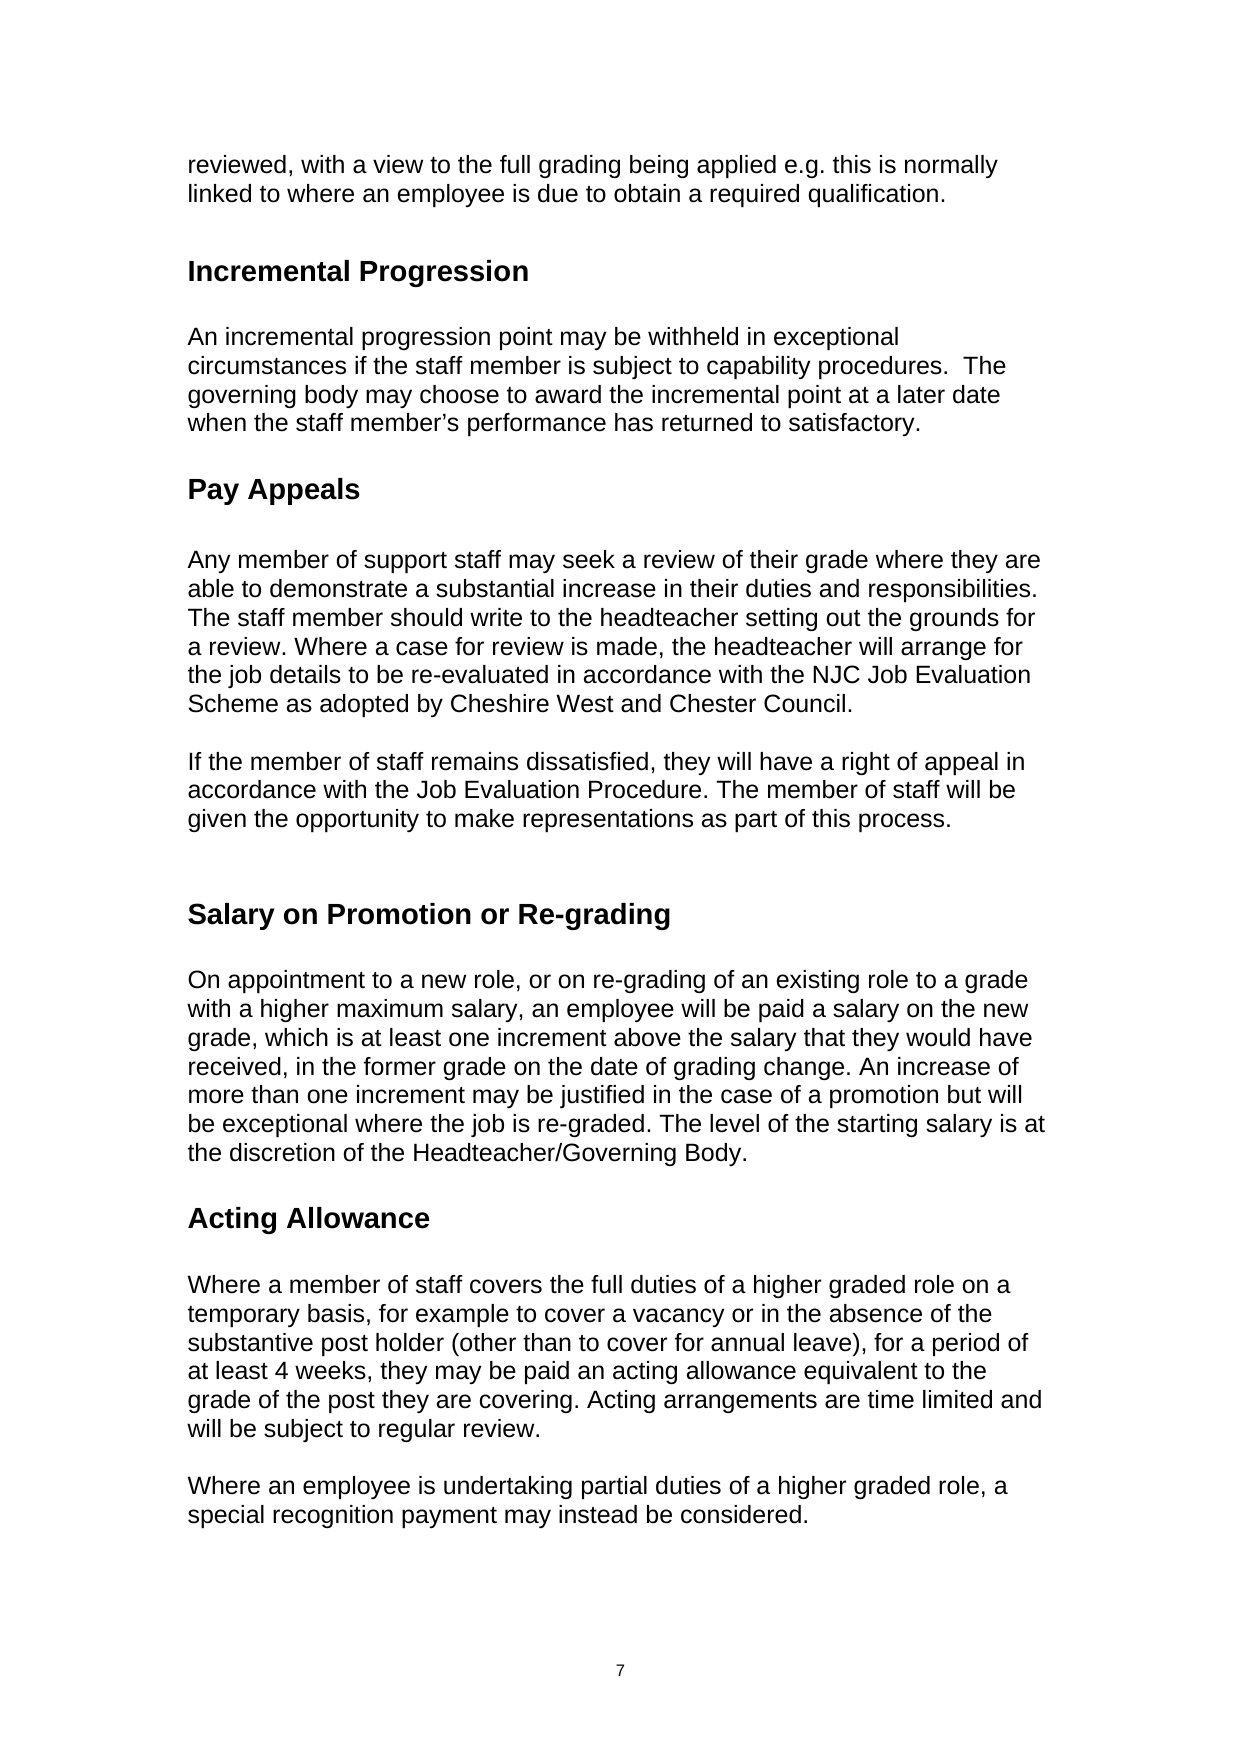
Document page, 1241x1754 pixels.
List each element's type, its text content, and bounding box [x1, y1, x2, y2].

subtitle Salary on Promotion or Re-grading [187, 897, 1053, 930]
text An incremental progression point may be withheld in exceptional circumstances if the staff member is subject to capability procedures. The governing body may choose to award the incremental point at a later date when the staff member’s performance has returned to satisfactory. [187, 322, 1053, 437]
text Where a member of staff covers the full duties of a higher graded role on a temporary basis, for example to cover a vacancy or in the absence of the substantive post holder (other than to cover for annual leave), for a period of at least 4 weeks, they may be paid an acting allowance equivalent to the grade of the post they are covering. Acting arrangements are time limited and will be subject to regular review. [187, 1270, 1053, 1442]
text If the member of staff remains dissatisfied, they will have a right of appeal in accordance with the Job Evaluation Procedure. The member of staff will be given the opportunity to make representations as part of this process. [187, 747, 1053, 833]
text Where an employee is undertaking partial duties of a higher graded role, a special recognition payment may instead be considered. [187, 1471, 1053, 1529]
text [187, 150, 1053, 207]
subtitle Pay Appeals [187, 472, 1053, 506]
text Any member of support staff may seek a review of their grade where they are able to demonstrate a substantial increase in their duties and responsibilities. The staff member should write to the headteacher setting out the grounds for a review. Where a case for review is made, the headteacher will arrange for the job details to be re-evaluated in accordance with the NJC Job Evaluation Scheme as adopted by Cheshire West and Chester Council. [187, 545, 1053, 718]
text On appointment to a new role, or on re-grading of an existing role to a grade with a higher maximum salary, an employee will be paid a salary on the new grade, which is at least one increment above the salary that they would have received, in the former grade on the date of grading change. An increase of more than one increment may be justified in the case of a promotion but will be exceptional where the job is re-graded. The level of the starting salary is at the discretion of the Headteacher/Governing Body. [187, 965, 1053, 1166]
subtitle Incremental Progression [187, 253, 1053, 287]
subtitle Acting Allowance [187, 1201, 1053, 1235]
